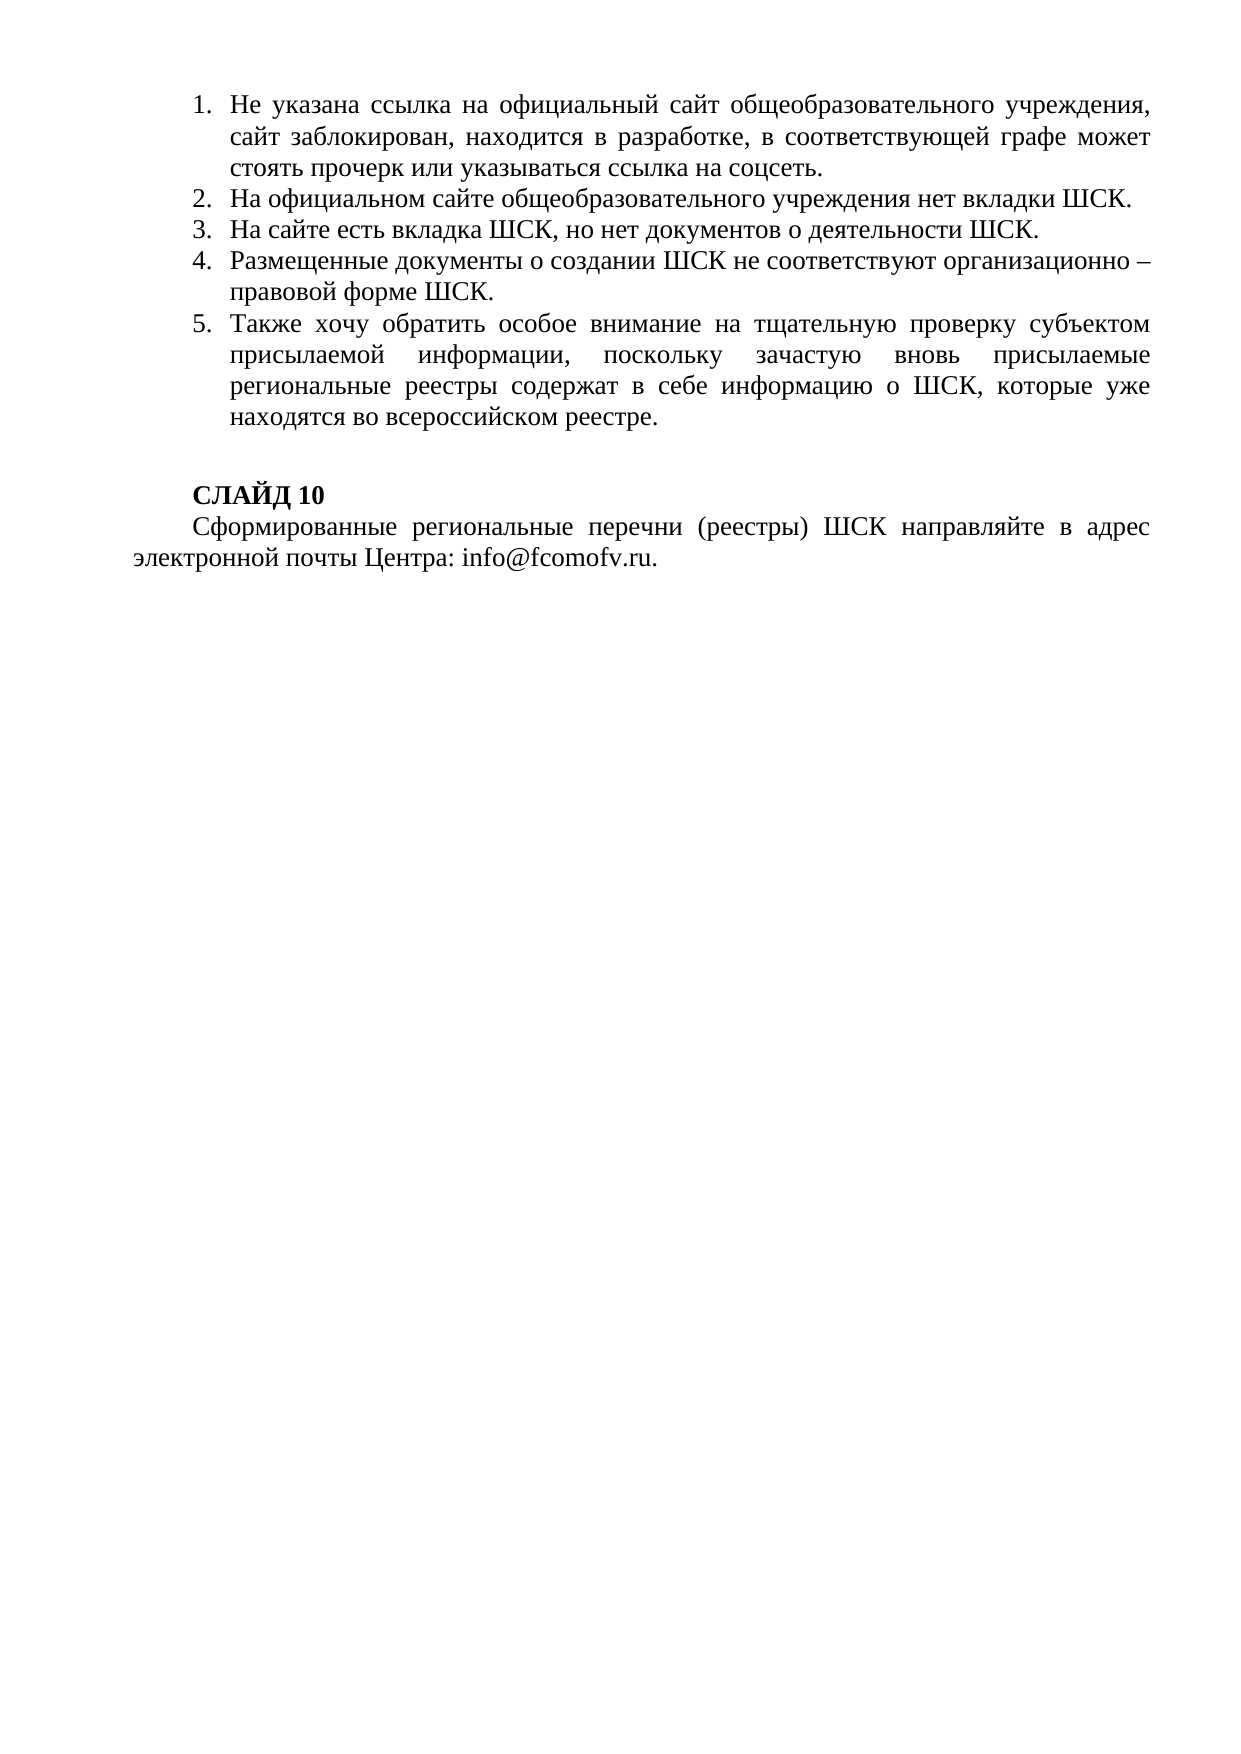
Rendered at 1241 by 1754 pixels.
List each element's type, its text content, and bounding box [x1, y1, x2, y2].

list Также хочу обратить особое внимание на тщательную проверку субъектом присылаемой информации, поскольку зачастую вновь присылаемые региональные реестры содержат в себе информацию о ШСК, которые уже находятся во всероссийском реестре. [192, 307, 1152, 431]
text СЛАЙД 10 [133, 479, 1152, 510]
list На сайте есть вкладка ШСК, но нет документов о деятельности ШСК. [192, 213, 1152, 244]
list На официальном сайте общеобразовательного учреждения нет вкладки ШСК. [192, 182, 1152, 213]
list Размещенные документы о создании ШСК не соответствуют организационно – правовой форме ШСК. [192, 244, 1152, 307]
list Не указана ссылка на официальный сайт общеобразовательного учреждения, сайт заблокирован, находится в разработке, в соответствующей графе может стоять прочерк или указываться ссылка на соцсеть. [192, 89, 1152, 182]
text Сформированные региональные перечни (реестры) ШСК направляйте в адрес электронной почты Центра: info@fcomofv.ru. [133, 510, 1152, 572]
